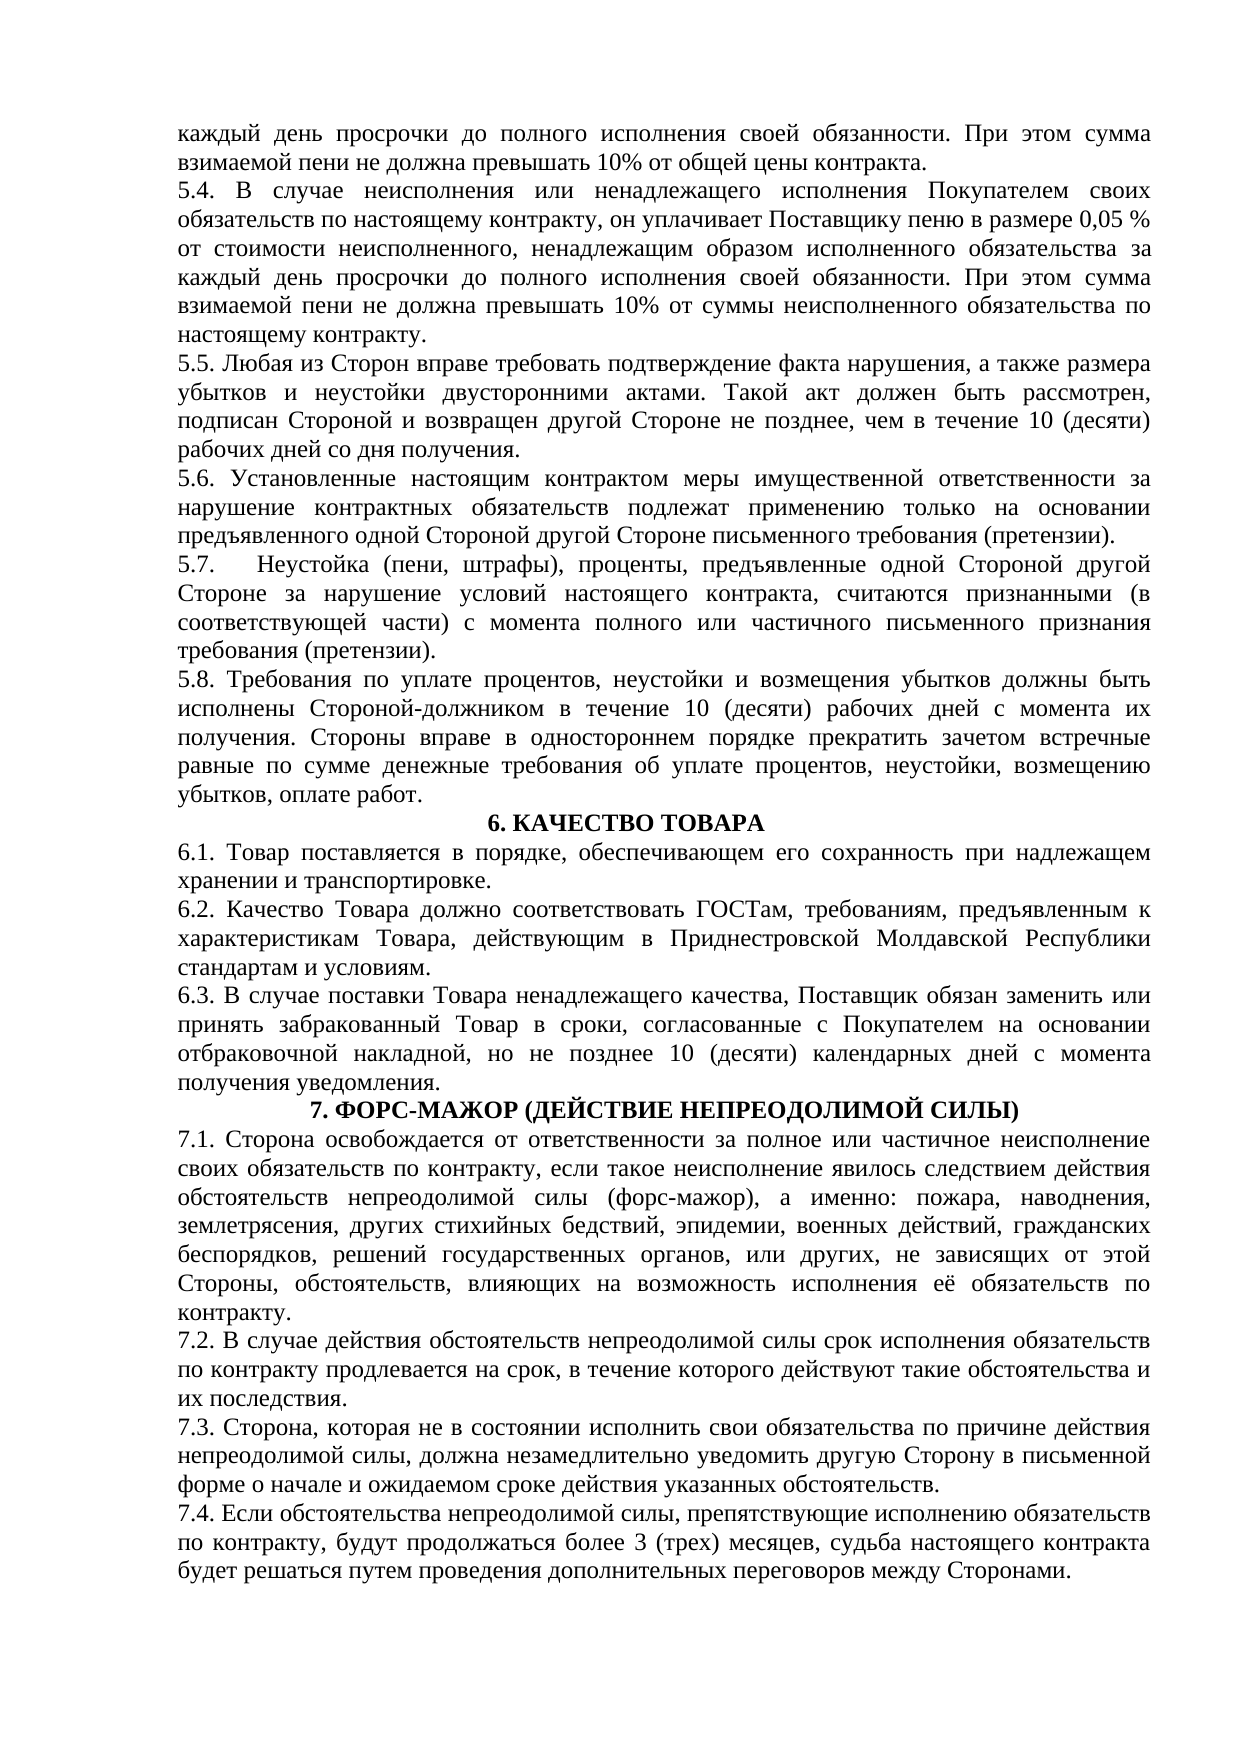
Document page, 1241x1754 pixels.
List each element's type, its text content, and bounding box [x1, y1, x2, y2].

text 7.1. Сторона освобождается от ответственности за полное или частичное неисполнение своих обязательств по контракту, если такое неисполнение явилось следствием действия обстоятельств непреодолимой силы (форс-мажор), а именно: пожара, наводнения, землетрясения, других стихийных бедствий, эпидемии, военных действий, гражданских беспорядков, решений государственных органов, или других, не зависящих от этой Стороны, обстоятельств, влияющих на возможность исполнения её обязательств по контракту. [177, 1124, 1152, 1326]
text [177, 118, 1152, 176]
text 5.7. Неустойка (пени, штрафы), проценты, предъявленные одной Стороной другой Стороне за нарушение условий настоящего контракта, считаются признанными (в соответствующей части) с момента полного или частичного письменного признания требования (претензии). [177, 549, 1152, 664]
text 5.8. Требования по уплате процентов, неустойки и возмещения убытков должны быть исполнены Стороной-должником в течение 10 (десяти) рабочих дней с момента их получения. Стороны вправе в одностороннем порядке прекратить зачетом встречные равные по сумме денежные требования об уплате процентов, неустойки, возмещению убытков, оплате работ. [177, 664, 1152, 808]
text 7.4. Если обстоятельства непреодолимой силы, препятствующие исполнению обязательств по контракту, будут продолжаться более 3 (трех) месяцев, судьба настоящего контракта будет решаться путем проведения дополнительных переговоров между Сторонами. [177, 1498, 1152, 1584]
text 6.2. Качество Товара должно соответствовать ГОСТам, требованиям, предъявленным к характеристикам Товара, действующим в Приднестровской Молдавской Республики стандартам и условиям. [177, 894, 1152, 981]
text 7.3. Сторона, которая не в состоянии исполнить свои обязательства по причине действия непреодолимой силы, должна незамедлительно уведомить другую Сторону в письменной форме о начале и ожидаемом сроке действия указанных обстоятельств. [177, 1412, 1152, 1498]
text 7. ФОРС-МАЖОР (ДЕЙСТВИЕ НЕПРЕОДОЛИМОЙ СИЛЫ) [177, 1096, 1152, 1124]
text 7.2. В случае действия обстоятельств непреодолимой силы срок исполнения обязательств по контракту продлевается на срок, в течение которого действуют такие обстоятельства и их последствия. [177, 1326, 1152, 1412]
text 5.4. В случае неисполнения или ненадлежащего исполнения Покупателем своих обязательств по настоящему контракту, он уплачивает Поставщику пеню в размере 0,05 % от стоимости неисполненного, ненадлежащим образом исполненного обязательства за каждый день просрочки до полного исполнения своей обязанности. При этом сумма взимаемой пени не должна превышать 10% от суммы неисполненного обязательства по настоящему контракту. [177, 176, 1152, 348]
text 6.1. Товар поставляется в порядке, обеспечивающем его сохранность при надлежащем хранении и транспортировке. [177, 837, 1152, 894]
text 5.6. Установленные настоящим контрактом меры имущественной ответственности за нарушение контрактных обязательств подлежат применению только на основании предъявленного одной Стороной другой Стороне письменного требования (претензии). [177, 463, 1152, 549]
text 6.3. В случае поставки Товара ненадлежащего качества, Поставщик обязан заменить или принять забракованный Товар в сроки, согласованные с Покупателем на основании отбраковочной накладной, но не позднее 10 (десяти) календарных дней с момента получения уведомления. [177, 981, 1152, 1096]
text 5.5. Любая из Сторон вправе требовать подтверждение факта нарушения, а также размера убытков и неустойки двусторонними актами. Такой акт должен быть рассмотрен, подписан Стороной и возвращен другой Стороне не позднее, чем в течение 10 (десяти) рабочих дней со дня получения. [177, 348, 1152, 463]
text 6. КАЧЕСТВО ТОВАРА [487, 808, 1152, 837]
